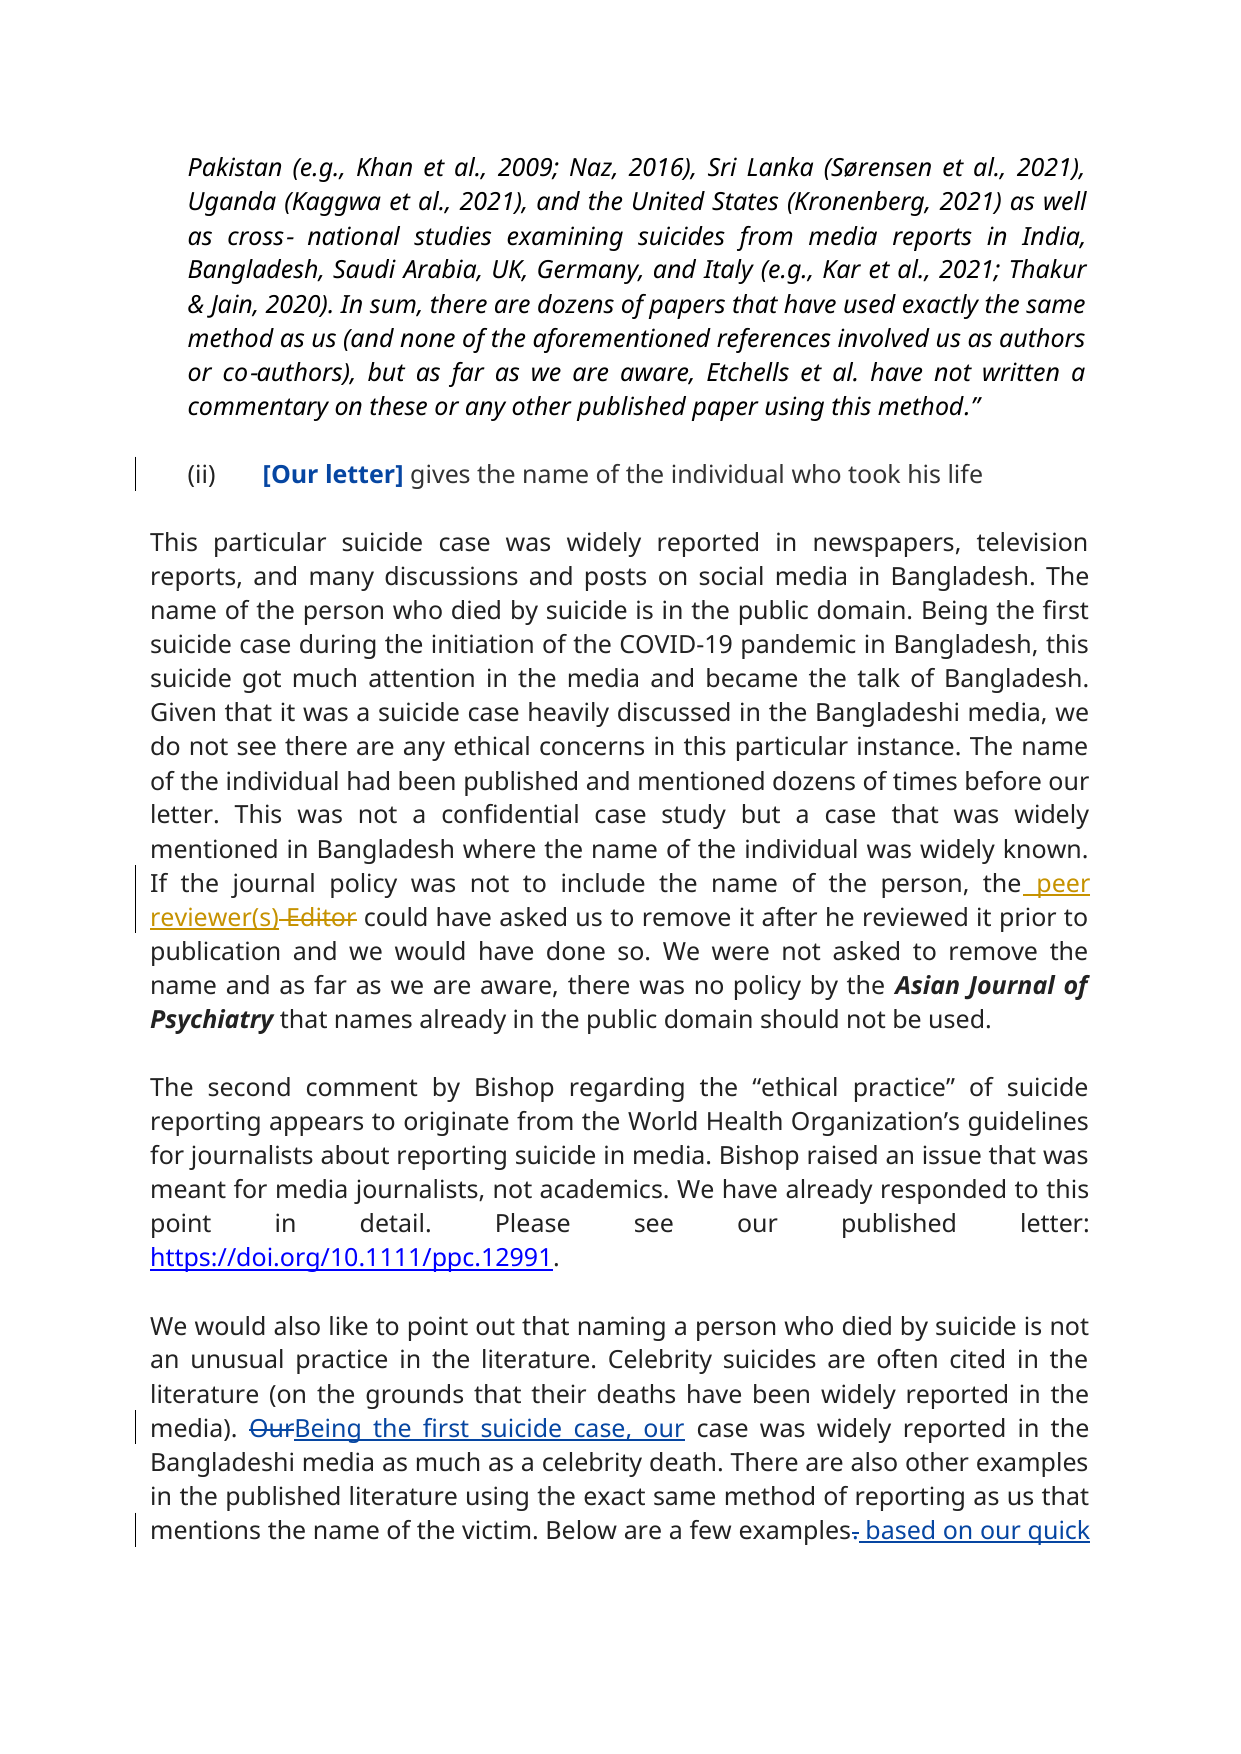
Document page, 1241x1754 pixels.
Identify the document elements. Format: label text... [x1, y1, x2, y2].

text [187, 150, 1090, 422]
text This particular suicide case was widely reported in newspapers, television reports, and many discussions and posts on social media in Bangladesh. The name of the person who died by suicide is in the public domain. Being the first suicide case during the initiation of the COVID-19 pandemic in Bangladesh, this suicide got much attention in the media and became the talk of Bangladesh. Given that it was a suicide case heavily discussed in the Bangladeshi media, we do not see there are any ethical concerns in this particular instance. The name of the individual had been published and mentioned dozens of times before our letter. This was not a confidential case study but a case that was widely mentioned in Bangladesh where the name of the individual was widely known. If the journal policy was not to include the name of the person, the could have asked us to remove it after he reviewed it prior to publication and we would have done so. We were not asked to remove the name and as far as we are aware, there was no policy by the Asian Journal of Psychiatry that names already in the public domain should not be used. [150, 525, 1090, 1036]
text The second comment by Bishop regarding the “ethical practice” of suicide reporting appears to originate from the World Health Organization’s guidelines for journalists about reporting suicide in media. Bishop raised an issue that was meant for media journalists, not academics. We have already responded to this point in detail. Please see our published letter: https://doi.org/10.1111/ppc.12991. [150, 1070, 1090, 1274]
list [Our letter] gives the name of the individual who took his life [187, 457, 1090, 491]
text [150, 1308, 1090, 1547]
